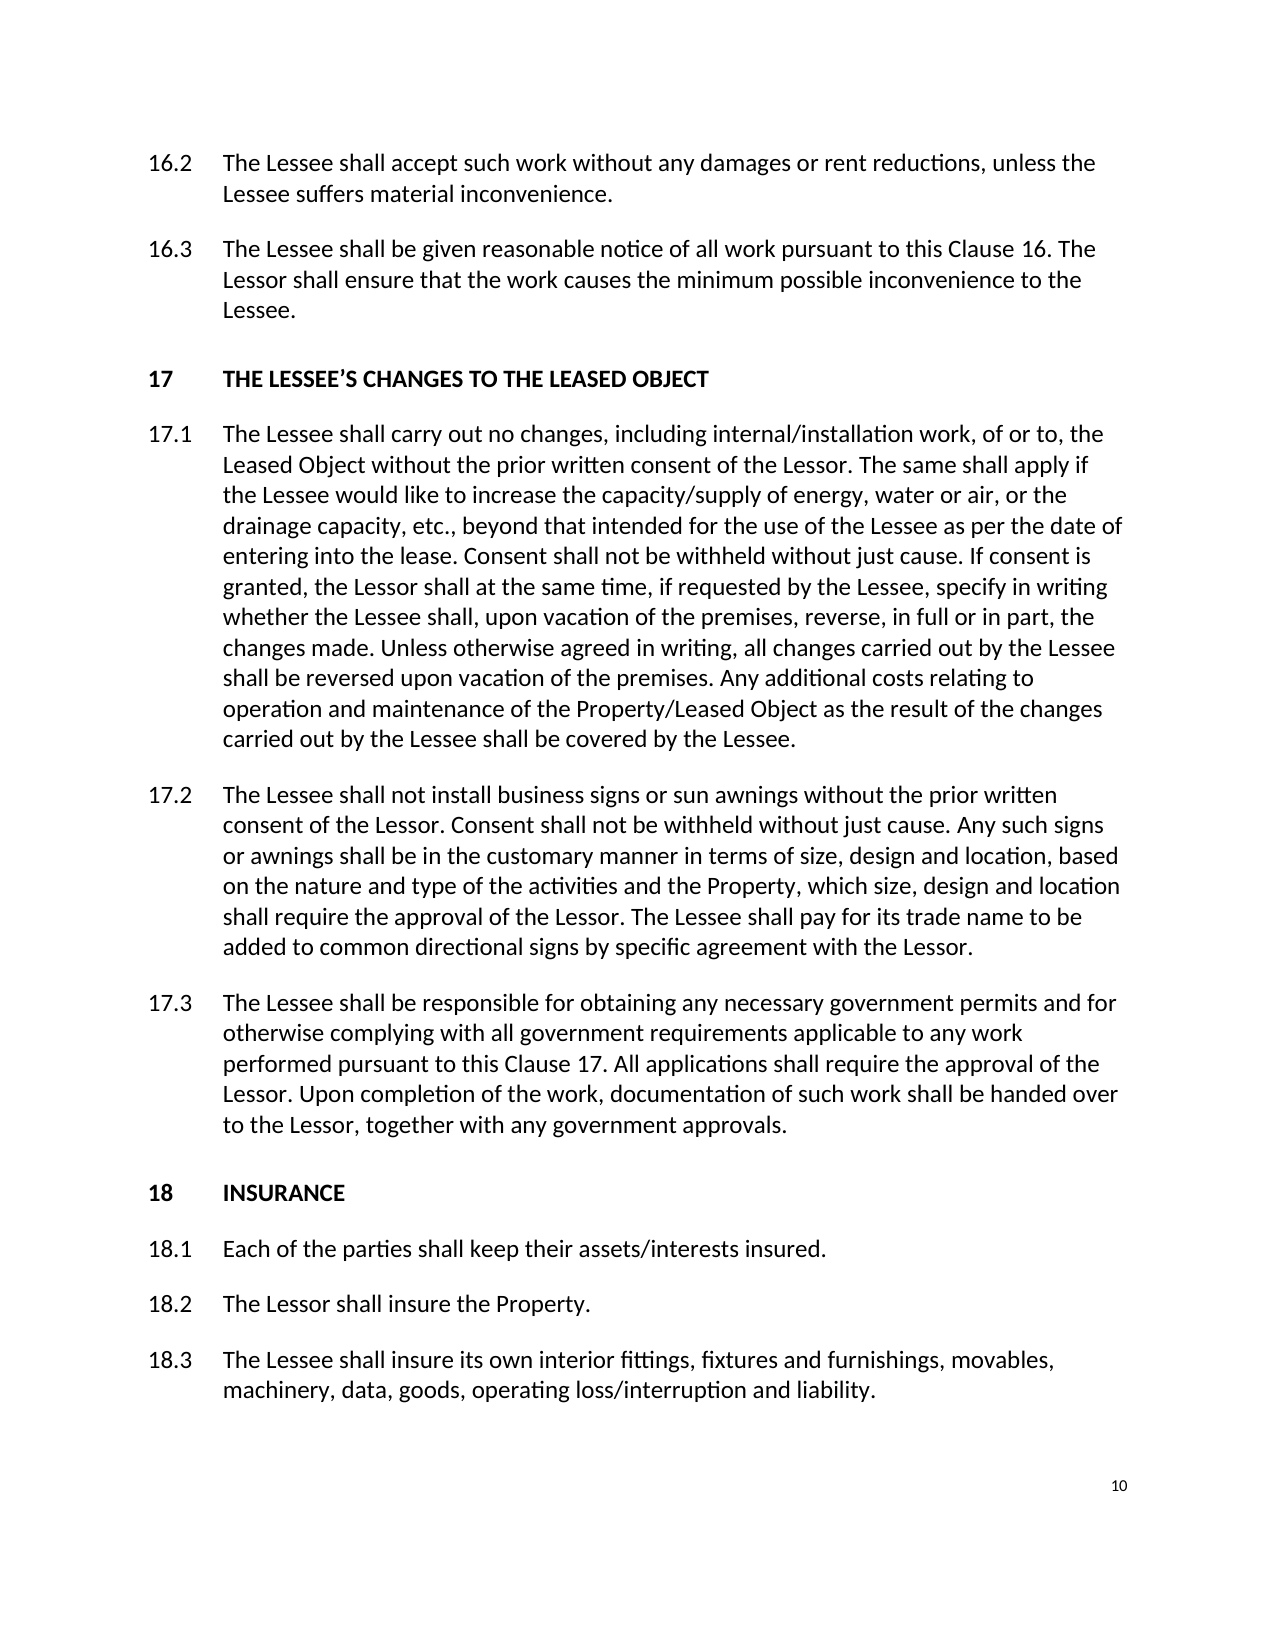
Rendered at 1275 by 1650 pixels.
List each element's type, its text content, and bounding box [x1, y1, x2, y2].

text The Lessee shall insure its own interior fittings, fixtures and furnishings, movables, machinery, data, goods, operating loss/interruption and liability. [148, 1344, 1127, 1405]
text The Lessee shall be responsible for obtaining any necessary government permits and for otherwise complying with all government requirements applicable to any work performed pursuant to this Clause 17. All applications shall require the approval of the Lessor. Upon completion of the work, documentation of such work shall be handed over to the Lessor, together with any government approvals. [148, 987, 1127, 1140]
text The Lessee shall not install business signs or sun awnings without the prior written consent of the Lessor. Consent shall not be withheld without just cause. Any such signs or awnings shall be in the customary manner in terms of size, design and location, based on the nature and type of the activities and the Property, which size, design and location shall require the approval of the Lessor. The Lessee shall pay for its trade name to be added to common directional signs by specific agreement with the Lessor. [148, 779, 1127, 962]
text The Lessee shall be given reasonable notice of all work pursuant to this Clause 16. The Lessor shall ensure that the work causes the minimum possible inconvenience to the Lessee. [148, 234, 1127, 325]
text The Lessee shall carry out no changes, including internal/installation work, of or to, the Leased Object without the prior written consent of the Lessor. The same shall apply if the Lessee would like to increase the capacity/supply of energy, water or air, or the drainage capacity, etc., beyond that intended for the use of the Lessee as per the date of entering into the lease. Consent shall not be withheld without just cause. If consent is granted, the Lessor shall at the same time, if requested by the Lessee, specify in writing whether the Lessee shall, upon vacation of the premises, reverse, in full or in part, the changes made. Unless otherwise agreed in writing, all changes carried out by the Lessee shall be reversed upon vacation of the premises. Any additional costs relating to operation and maintenance of the Property/Leased Object as the result of the changes carried out by the Lessee shall be covered by the Lessee. [148, 418, 1127, 754]
subtitle THE LESSEE’S CHANGES TO THE LEASED OBJECT [148, 363, 1127, 393]
text The Lessor shall insure the Property. [148, 1288, 1127, 1319]
text Each of the parties shall keep their assets/interests insured. [148, 1233, 1127, 1263]
subtitle INSURANCE [148, 1177, 1127, 1208]
text The Lessee shall accept such work without any damages or rent reductions, unless the Lessee suffers material inconvenience. [148, 148, 1127, 209]
